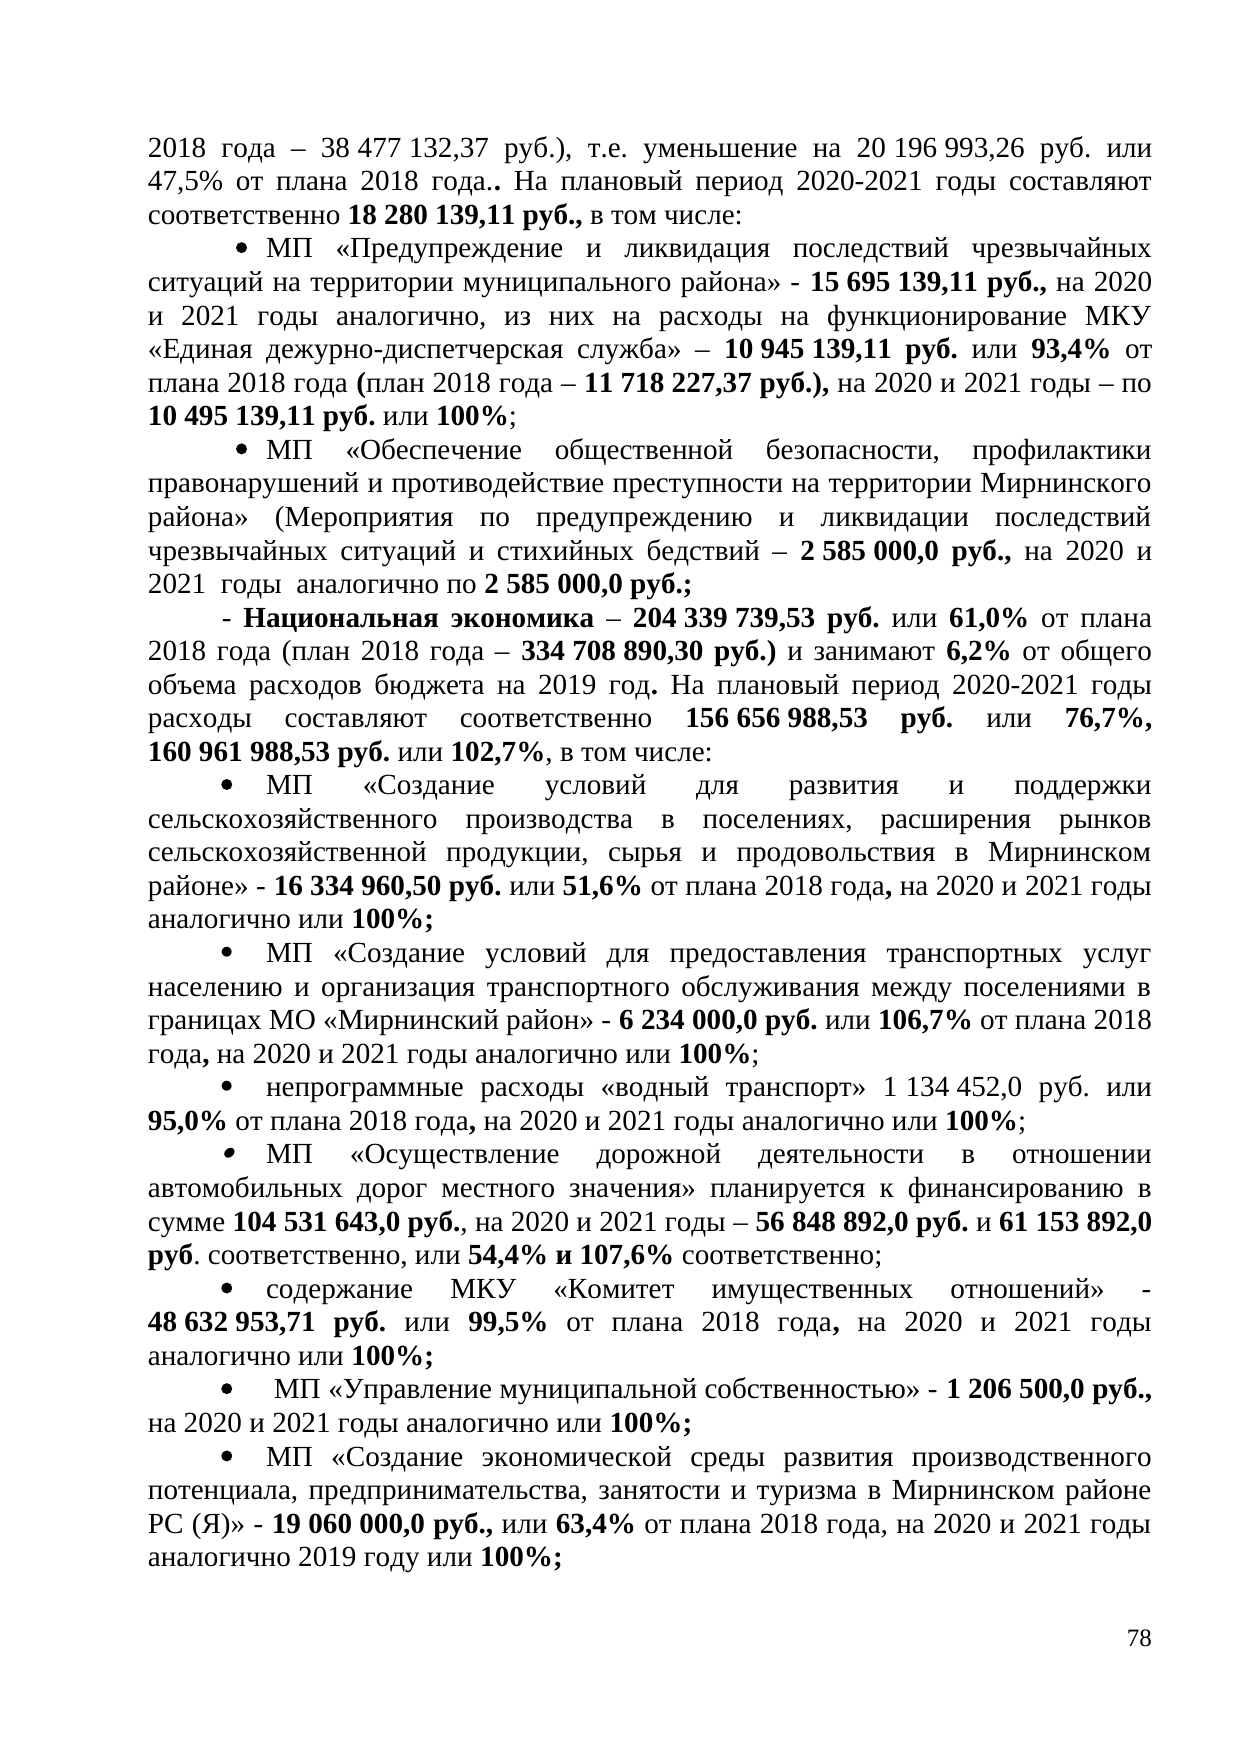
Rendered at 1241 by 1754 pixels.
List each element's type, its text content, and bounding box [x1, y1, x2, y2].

list МП «Обеспечение общественной безопасности, профилактики правонарушений и противодействие преступности на территории Мирнинского района» (Мероприятия по предупреждению и ликвидации последствий чрезвычайных ситуаций и стихийных бедствий – 2 585 000,0 руб., на 2020 и 2021 годы аналогично по 2 585 000,0 руб.; [148, 432, 1152, 600]
list МП «Управление муниципальной собственностью» - 1 206 500,0 руб., на 2020 и 2021 годы аналогично или 100%; [148, 1372, 1152, 1439]
list содержание МКУ «Комитет имущественных отношений» - 48 632 953,71 руб. или 99,5% от плана 2018 года, на 2020 и 2021 годы аналогично или 100%; [148, 1271, 1152, 1372]
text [148, 130, 1152, 231]
list МП «Создание экономической среды развития производственного потенциала, предпринимательства, занятости и туризма в Мирнинском районе РС (Я)» - 19 060 000,0 руб., или 63,4% от плана 2018 года, на 2020 и 2021 годы аналогично 2019 году или 100%; [148, 1439, 1152, 1573]
text - Национальная экономика – 204 339 739,53 руб. или 61,0% от плана 2018 года (план 2018 года – 334 708 890,30 руб.) и занимают 6,2% от общего объема расходов бюджета на 2019 год. На плановый период 2020-2021 годы расходы составляют соответственно 156 656 988,53 руб. или 76,7%, 160 961 988,53 руб. или 102,7%, в том числе: [148, 600, 1152, 767]
list МП «Создание условий для предоставления транспортных услуг населению и организация транспортного обслуживания между поселениями в границах МО «Мирнинский район» - 6 234 000,0 руб. или 106,7% от плана 2018 года, на 2020 и 2021 годы аналогично или 100%; [148, 935, 1152, 1069]
list МП «Предупреждение и ликвидация последствий чрезвычайных ситуаций на территории муниципального района» - 15 695 139,11 руб., на 2020 и 2021 годы аналогично, из них на расходы на функционирование МКУ «Единая дежурно-диспетчерская служба» – 10 945 139,11 руб. или 93,4% от плана 2018 года (план 2018 года – 11 718 227,37 руб.), на 2020 и 2021 годы – по 10 495 139,11 руб. или 100%; [148, 231, 1152, 432]
list МП «Осуществление дорожной деятельности в отношении автомобильных дорог местного значения» планируется к финансированию в сумме 104 531 643,0 руб., на 2020 и 2021 годы – 56 848 892,0 руб. и 61 153 892,0 руб. соответственно, или 54,4% и 107,6% соответственно; [148, 1137, 1152, 1271]
list непрограммные расходы «водный транспорт» 1 134 452,0 руб. или 95,0% от плана 2018 года, на 2020 и 2021 годы аналогично или 100%; [148, 1069, 1152, 1137]
list МП «Создание условий для развития и поддержки сельскохозяйственного производства в поселениях, расширения рынков сельскохозяйственной продукции, сырья и продовольствия в Мирнинском районе» - 16 334 960,50 руб. или 51,6% от плана 2018 года, на 2020 и 2021 годы аналогично или 100%; [148, 767, 1152, 935]
